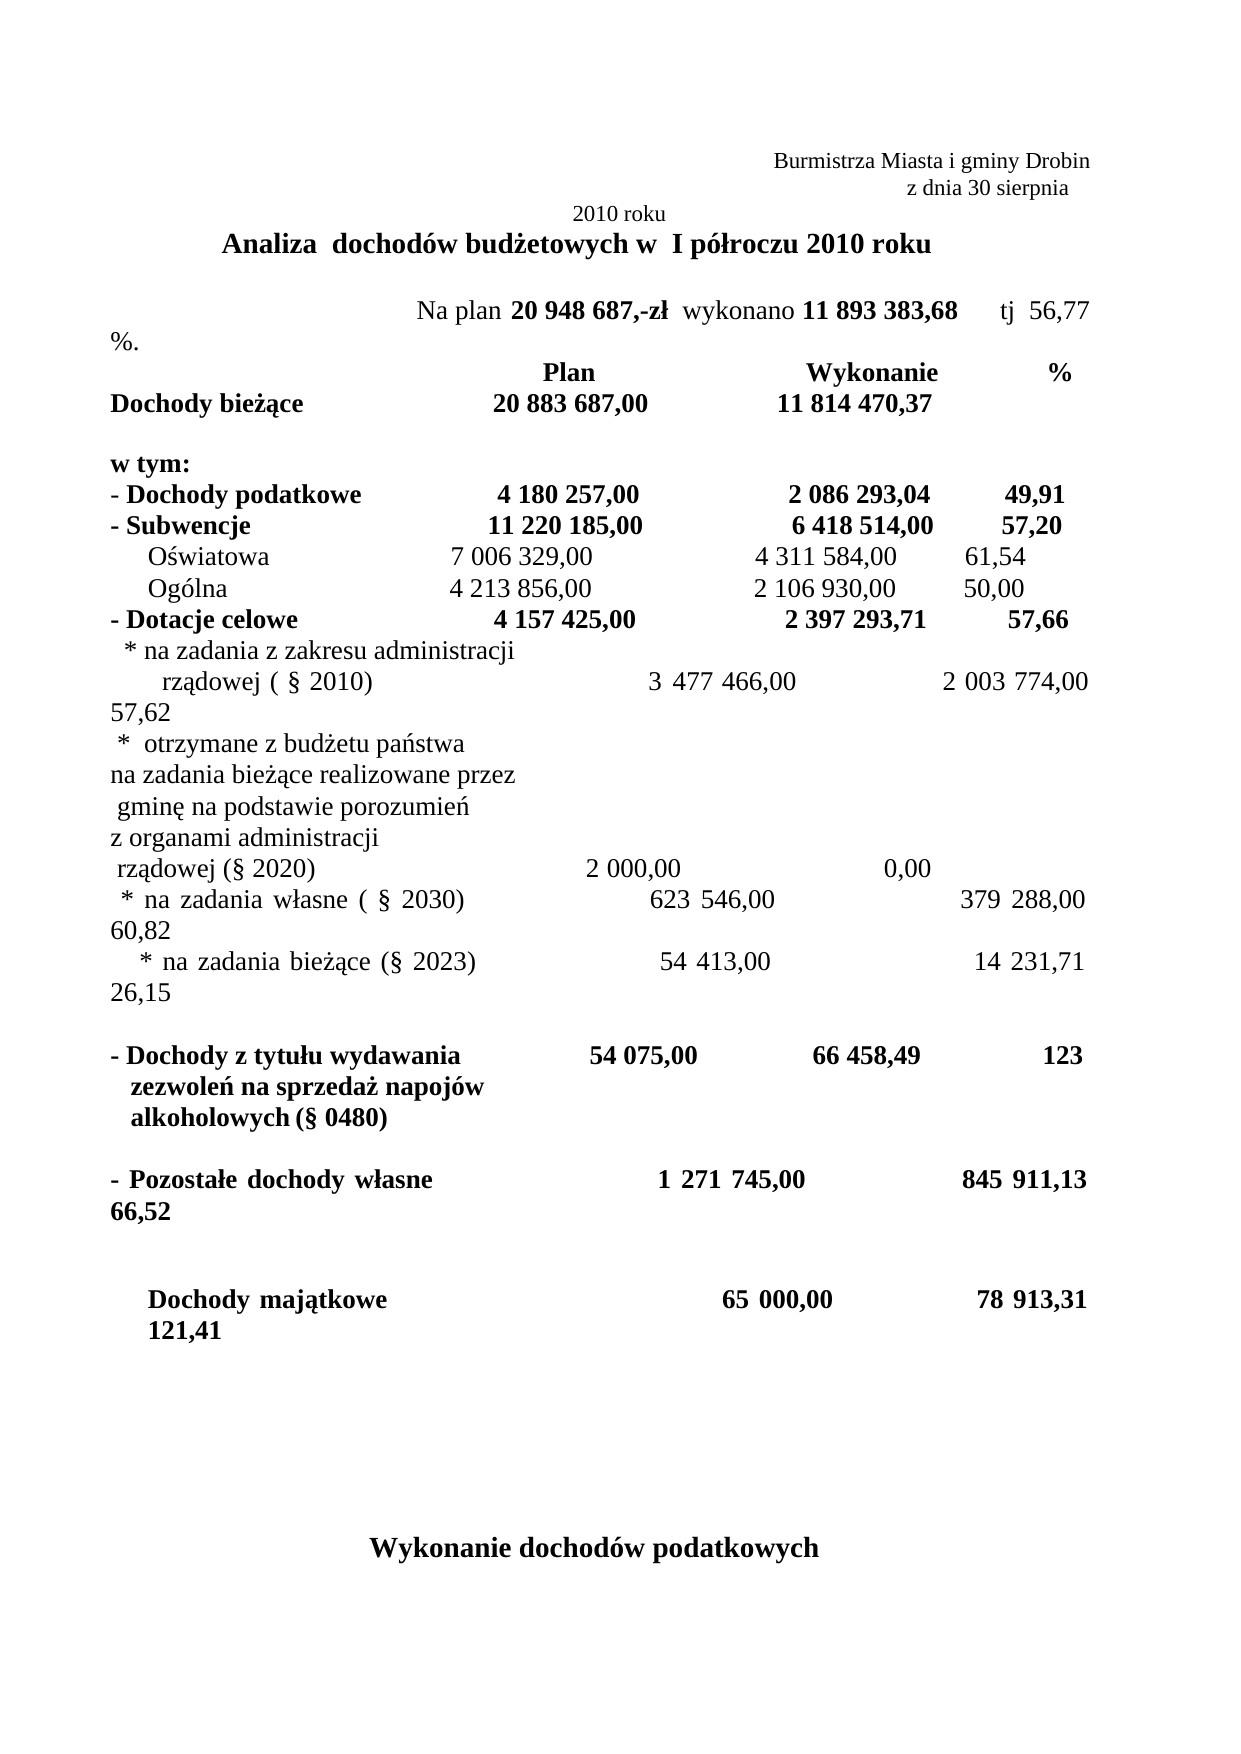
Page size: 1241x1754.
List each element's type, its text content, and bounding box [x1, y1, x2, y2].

text * otrzymane z budżetu państwa [110, 727, 1090, 758]
text Na plan 20 948 687,-zł wykonano 11 893 383,68 tj 56,77 %. [110, 294, 1090, 356]
text z organami administracji [110, 821, 1090, 852]
text na zadania bieżące realizowane przez [110, 758, 1090, 790]
text Ogólna 4 213 856,00 2 106 930,00 50,00 [110, 572, 1090, 603]
text Dochody bieżące 20 883 687,00 11 814 470,37 [110, 387, 1090, 418]
text - Dochody z tytułu wydawania 54 075,00 66 458,49 123 [110, 1039, 1090, 1070]
text w tym: [110, 447, 1090, 478]
text Analiza dochodów budżetowych w I półroczu 2010 roku [110, 227, 1090, 260]
text Wykonanie dochodów podatkowych [295, 1530, 1090, 1563]
text Plan Wykonanie % [110, 356, 1090, 387]
text - Dotacje celowe 4 157 425,00 2 397 293,71 57,66 [110, 603, 1090, 634]
text alkoholowych (§ 0480) [110, 1101, 1090, 1132]
text - Pozostałe dochody własne 1 271 745,00 845 911,13 66,52 [110, 1163, 1090, 1226]
text Dochody majątkowe 65 000,00 78 913,31 121,41 [148, 1283, 1090, 1346]
text * na zadania z zakresu administracji [110, 634, 1090, 665]
text - Subwencje 11 220 185,00 6 418 514,00 57,20 [110, 509, 1090, 541]
text * na zadania własne ( § 2030) 623 546,00 379 288,00 60,82 [110, 883, 1090, 945]
text Burmistrza Miasta i gminy Drobin [110, 148, 1090, 174]
text zezwoleń na sprzedaż napojów [110, 1070, 1090, 1101]
text * na zadania bieżące (§ 2023) 54 413,00 14 231,71 26,15 [110, 945, 1090, 1008]
text Oświatowa 7 006 329,00 4 311 584,00 61,54 [110, 541, 1090, 572]
text - Dochody podatkowe 4 180 257,00 2 086 293,04 49,91 [110, 478, 1090, 509]
text rządowej ( § 2010) 3 477 466,00 2 003 774,00 57,62 [110, 665, 1090, 727]
text z dnia 30 sierpnia 2010 roku [148, 174, 1090, 227]
text rządowej (§ 2020) 2 000,00 0,00 [110, 852, 1090, 883]
text gminę na podstawie porozumień [110, 790, 1090, 821]
